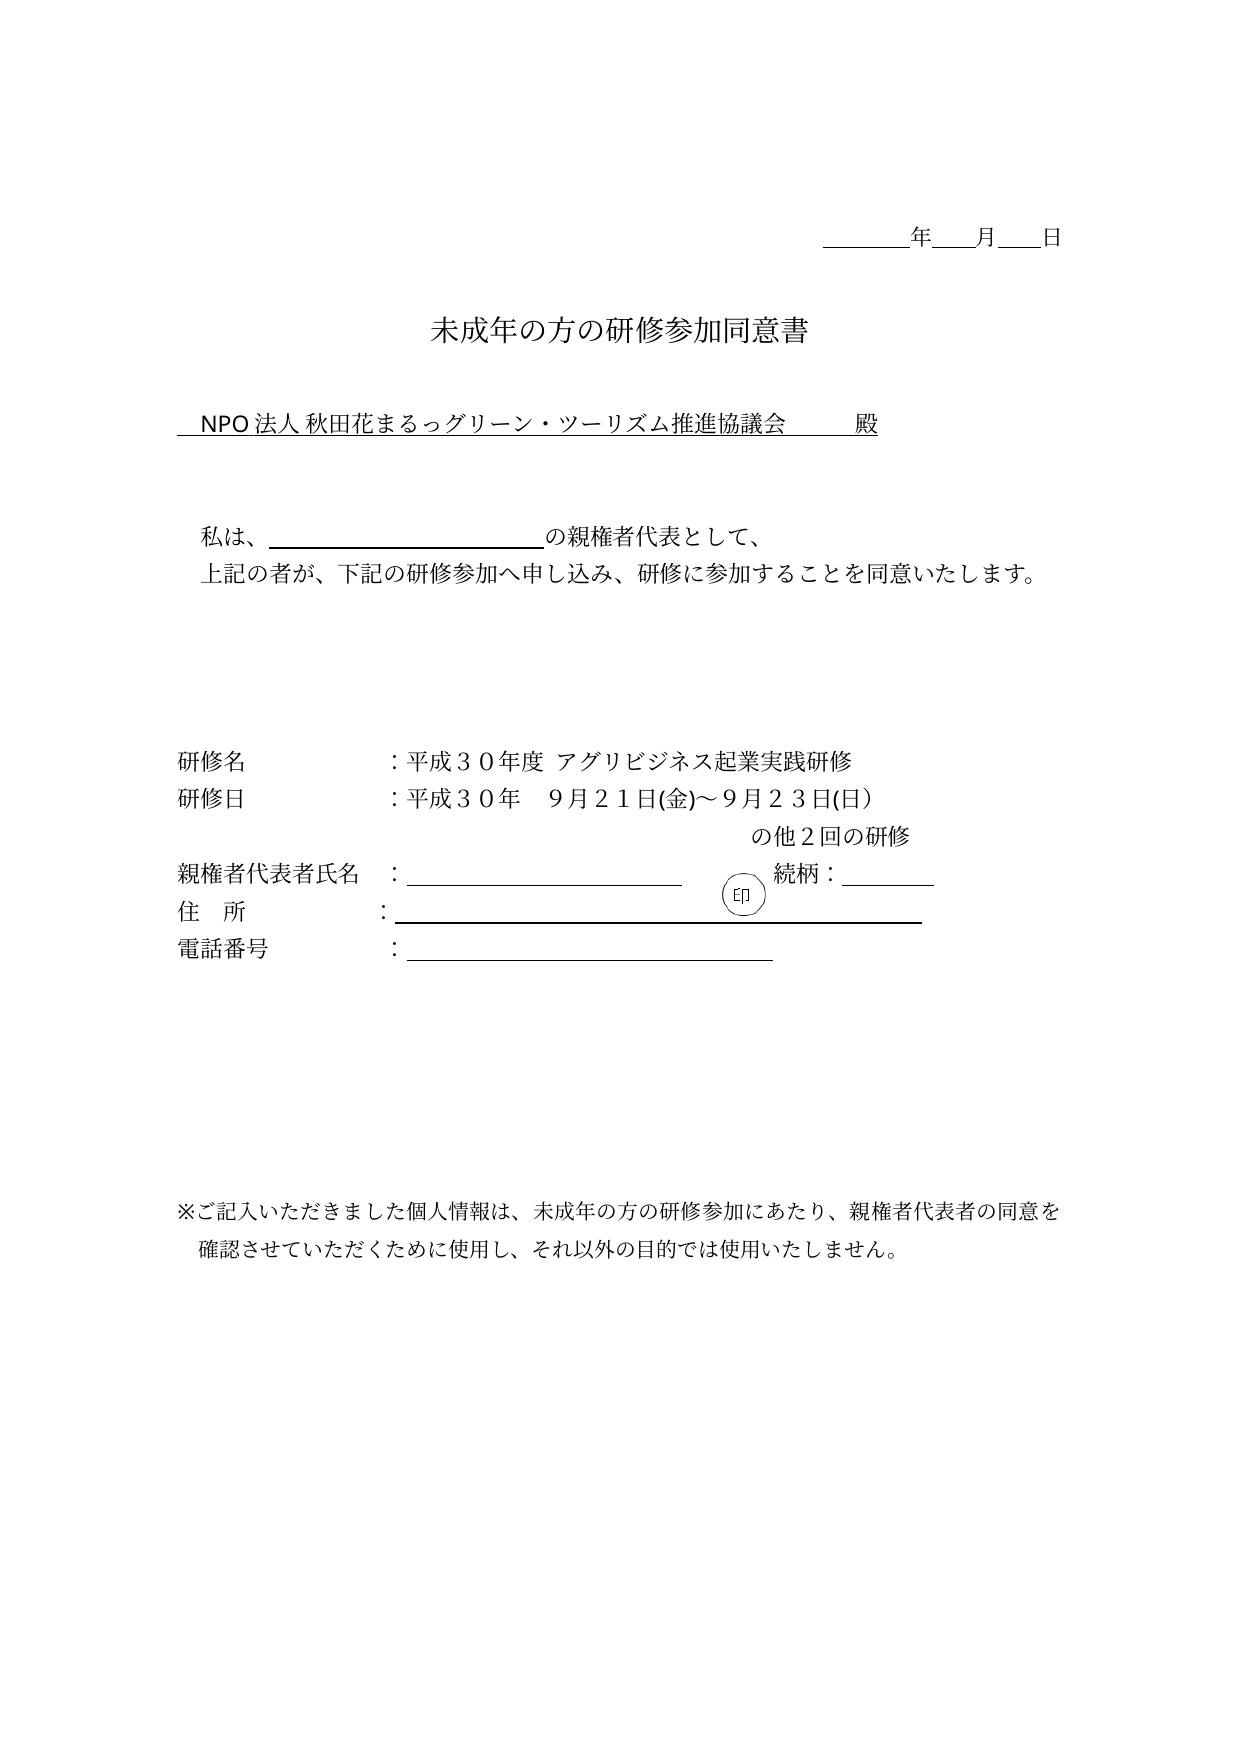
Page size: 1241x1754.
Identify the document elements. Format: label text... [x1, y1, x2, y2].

text 年 月 日 [177, 217, 1063, 254]
text 研修日 ：平成３０年 ９月２１日(金)～９月２３日(日） [177, 779, 1063, 817]
text 私は、 の親権者代表として、 [177, 517, 1063, 554]
text 上記の者が、下記の研修参加へ申し込み、研修に参加することを同意いたします。 [177, 554, 1063, 592]
text 研修名 ：平成３０年度 アグリビジネス起業実践研修 [177, 742, 1063, 779]
text 電話番号 ： [177, 929, 1063, 967]
text ※ご記入いただきました個人情報は、未成年の方の研修参加にあたり、親権者代表者の同意を確認させていただくために使用し、それ以外の目的では使用いたしません。 [177, 1192, 1063, 1267]
text 親権者代表者氏名 ： 続柄： [177, 854, 1063, 892]
text の他２回の研修 [177, 817, 1063, 854]
text 住 所 ： [177, 892, 1063, 929]
text 未成年の方の研修参加同意書 [177, 292, 1063, 367]
text NPO法人 秋田花まるっグリーン・ツーリズム推進協議会 殿 [177, 404, 1063, 442]
